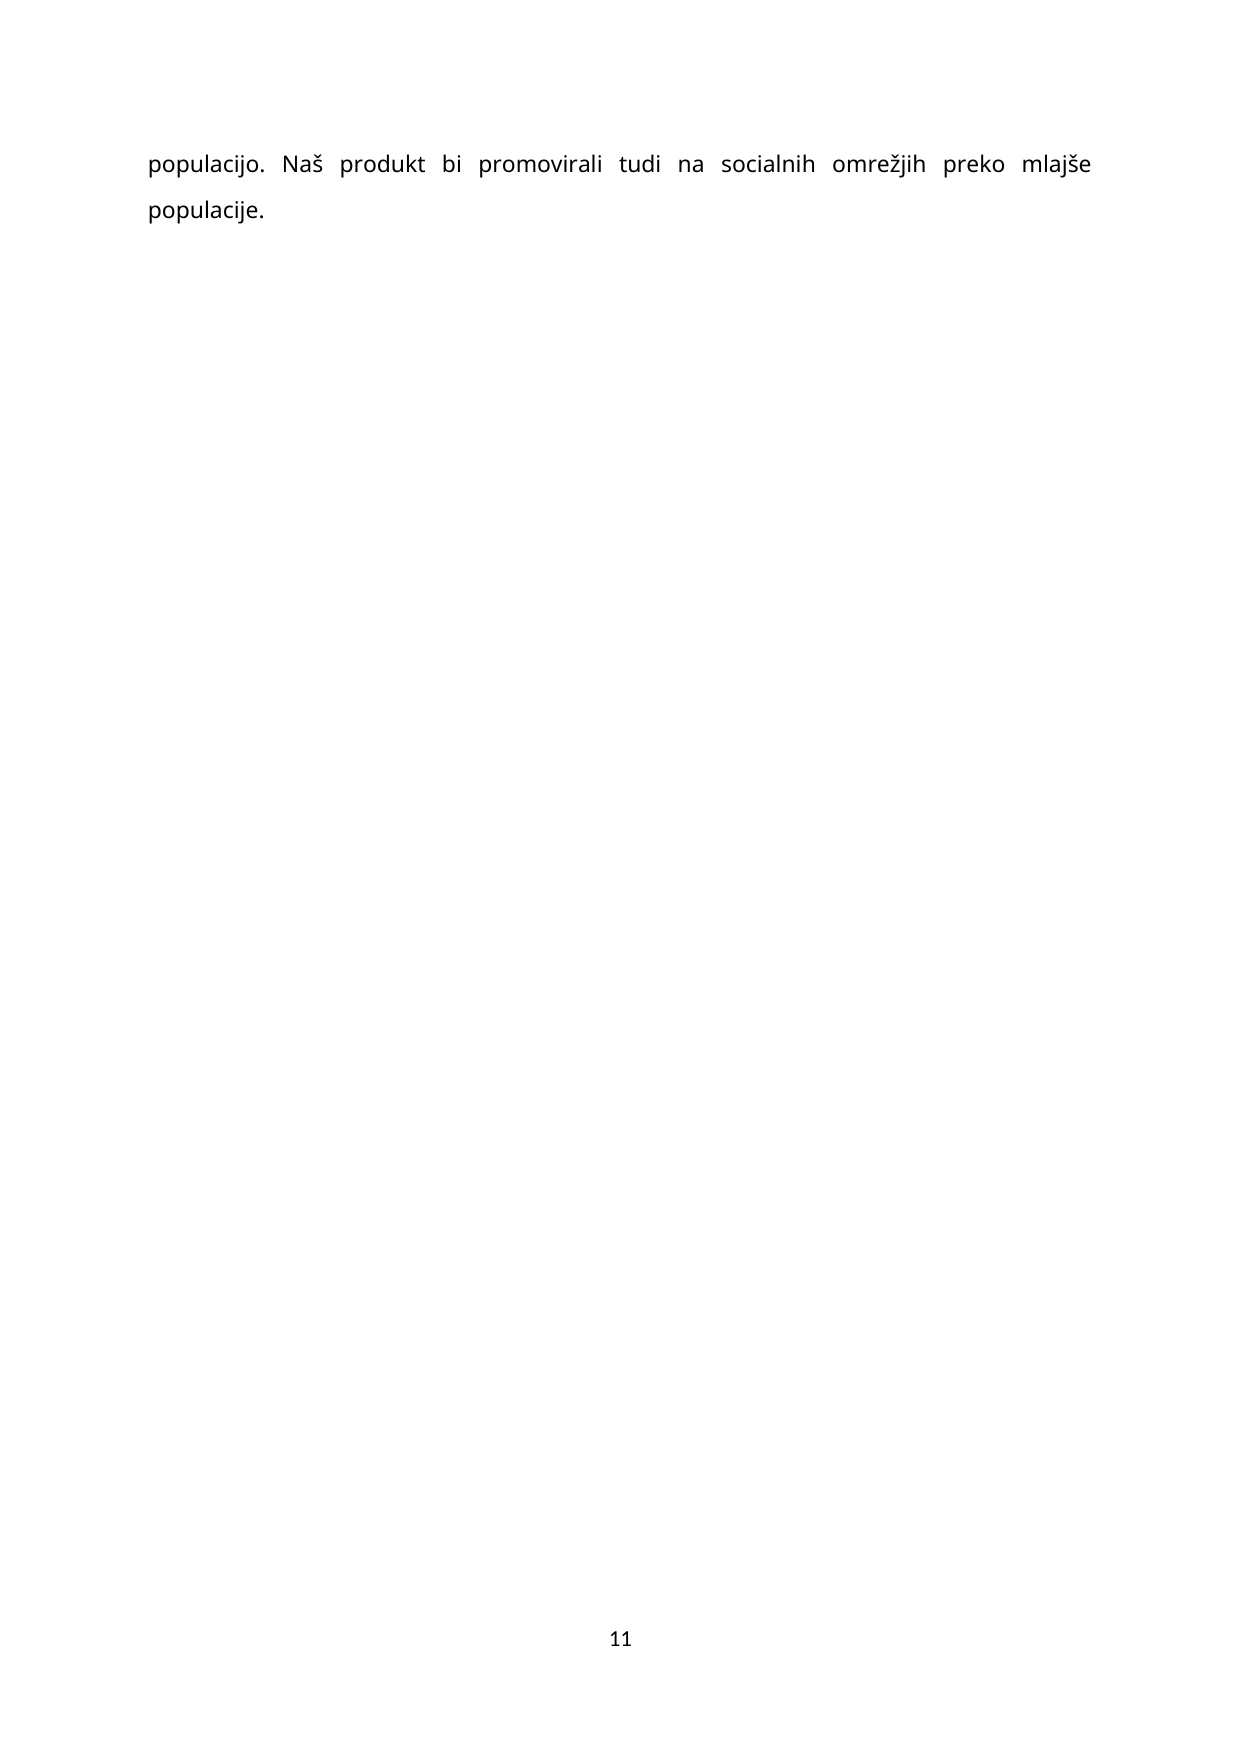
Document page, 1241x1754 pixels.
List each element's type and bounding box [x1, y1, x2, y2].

text [148, 148, 1093, 226]
